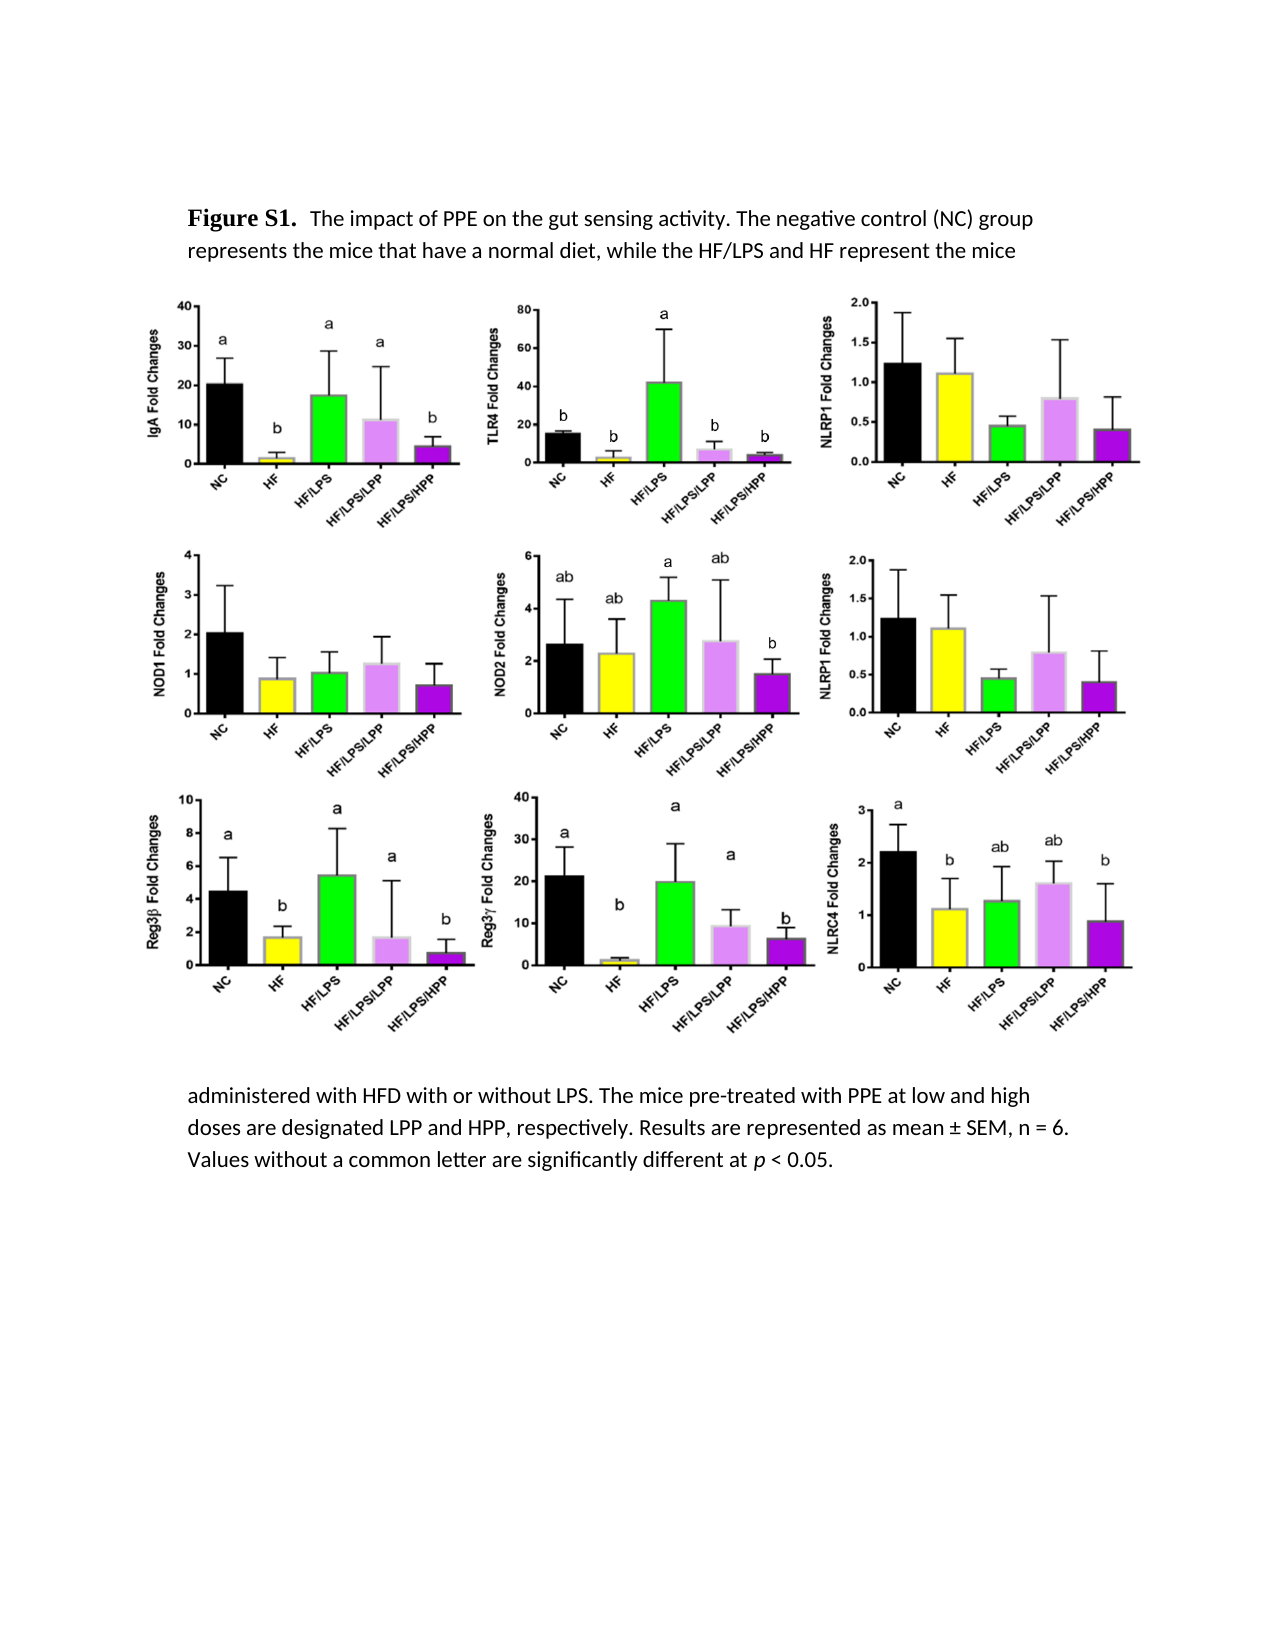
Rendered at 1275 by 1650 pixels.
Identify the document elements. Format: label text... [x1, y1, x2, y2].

text Figure S1. The impact of PPE on the gut sensing activity. The negative control (NC) group represents the mice that have a normal diet, while the HF/LPS and HF represent the mice administered with HFD with or without LPS. The mice pre-treated with PPE at low and high doses are designated LPP and HPP, respectively. Results are represented as mean ± SEM, n = 6. Values without a common letter are significantly different at p < 0.05. [187, 203, 1087, 264]
picture [112, 264, 1161, 1061]
text Figure S1. The impact of PPE on the gut sensing activity. The negative control (NC) group represents the mice that have a normal diet, while the HF/LPS and HF represent the mice administered with HFD with or without LPS. The mice pre-treated with PPE at low and high doses are designated LPP and HPP, respectively. Results are represented as mean ± SEM, n = 6. Values without a common letter are significantly different at p < 0.05. [187, 1061, 1087, 1173]
